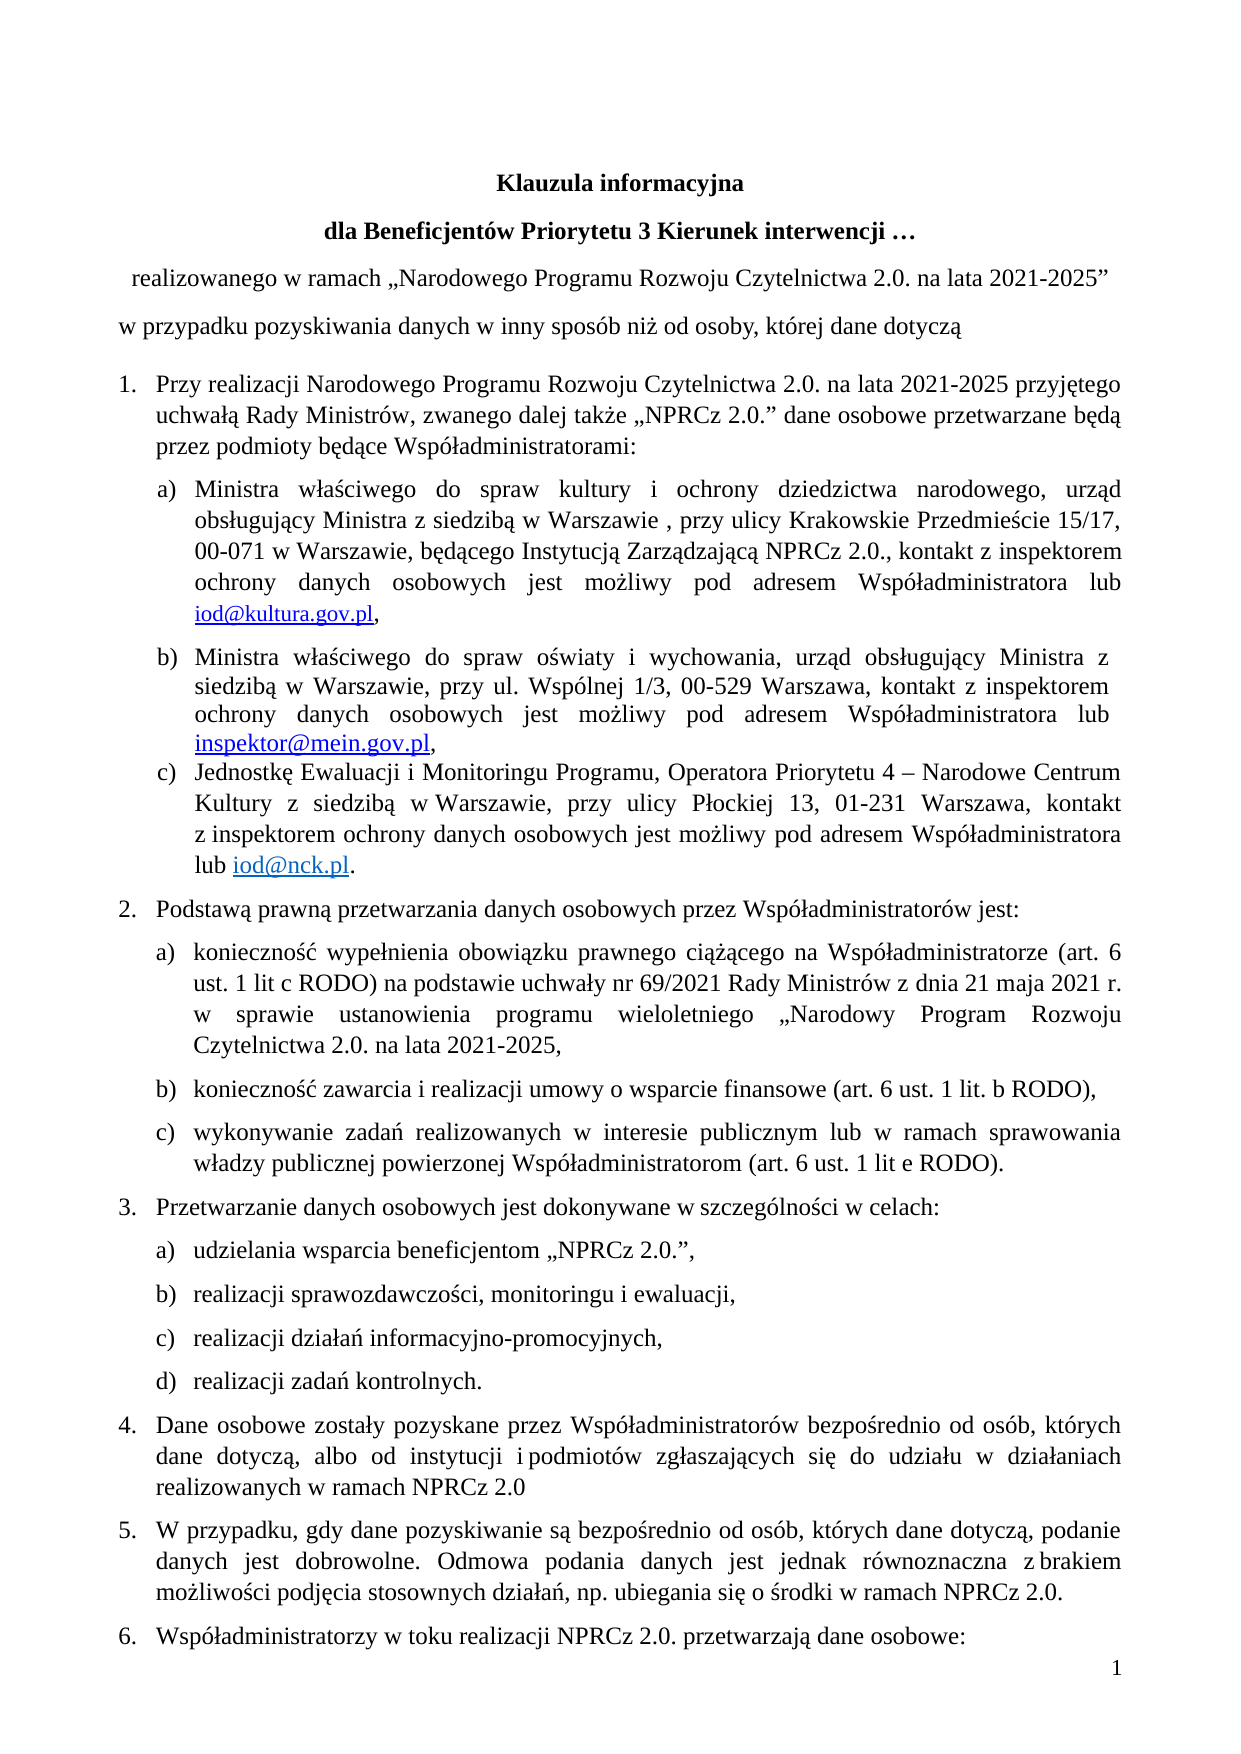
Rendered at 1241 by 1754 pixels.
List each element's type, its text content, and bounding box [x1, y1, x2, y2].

list W przypadku, gdy dane pozyskiwanie są bezpośrednio od osób, których dane dotyczą, podanie danych jest dobrowolne. Odmowa podania danych jest jednak równoznaczna z brakiem możliwości podjęcia stosownych działań, np. ubiegania się o środki w ramach NPRCz 2.0. [118, 1515, 1122, 1606]
list udzielania wsparcia beneficjentom „NPRCz 2.0.”, [156, 1236, 1122, 1264]
list Przetwarzanie danych osobowych jest dokonywane w szczególności w celach: [118, 1192, 1122, 1221]
text dla Beneficjentów Priorytetu 3 Kierunek interwencji … [118, 216, 1122, 244]
list Jednostkę Ewaluacji i Monitoringu Programu, Operatora Priorytetu 4 – Narodowe Centrum Kultury z siedzibą w Warszawie, przy ulicy Płockiej 13, 01-231 Warszawa, kontakt z inspektorem ochrony danych osobowych jest możliwy pod adresem Współadministratora lub iod@nck.pl. [157, 757, 1122, 879]
list realizacji zadań kontrolnych. [156, 1366, 1122, 1395]
list Przy realizacji Narodowego Programu Rozwoju Czytelnictwa 2.0. na lata 2021-2025 przyjętego uchwałą Rady Ministrów, zwanego dalej także „NPRCz 2.0.” dane osobowe przetwarzane będą przez podmioty będące Współadministratorami: [118, 369, 1122, 459]
text realizowanego w ramach „Narodowego Programu Rozwoju Czytelnictwa 2.0. na lata 2021-2025” [118, 263, 1122, 292]
list Podstawą prawną przetwarzania danych osobowych przez Współadministratorów jest: [118, 894, 1122, 922]
list Współadministratorzy w toku realizacji NPRCz 2.0. przetwarzają dane osobowe: [118, 1621, 1122, 1650]
list realizacji sprawozdawczości, monitoringu i ewaluacji, [156, 1279, 1122, 1308]
text w przypadku pozyskiwania danych w inny sposób niż od osoby, której dane dotyczą [118, 311, 1122, 340]
list Ministra właściwego do spraw oświaty i wychowania, urząd obsługujący Ministra z siedzibą w Warszawie, przy ul. Wspólnej 1/3, 00-529 Warszawa, kontakt z inspektorem ochrony danych osobowych jest możliwy pod adresem Współadministratora lub inspektor@mein.gov.pl, [157, 642, 1110, 757]
list realizacji działań informacyjno-promocyjnych, [156, 1323, 1122, 1351]
list Ministra właściwego do spraw kultury i ochrony dziedzictwa narodowego, urząd obsługujący Ministra z siedzibą w Warszawie , przy ulicy Krakowskie Przedmieście 15/17, 00-071 w Warszawie, będącego Instytucją Zarządzającą NPRCz 2.0., kontakt z inspektorem ochrony danych osobowych jest możliwy pod adresem Współadministratora lub iod@kultura.gov.pl, [157, 474, 1122, 627]
list Dane osobowe zostały pozyskane przez Współadministratorów bezpośrednio od osób, których dane dotyczą, albo od instytucji i podmiotów zgłaszających się do udziału w działaniach realizowanych w ramach NPRCz 2.0 [118, 1410, 1122, 1501]
list wykonywanie zadań realizowanych w interesie publicznym lub w ramach sprawowania władzy publicznej powierzonej Współadministratorom (art. 6 ust. 1 lit e RODO). [156, 1117, 1122, 1177]
list konieczność zawarcia i realizacji umowy o wsparcie finansowe (art. 6 ust. 1 lit. b RODO), [156, 1074, 1122, 1103]
text Klauzula informacyjna [118, 168, 1122, 197]
list konieczność wypełnienia obowiązku prawnego ciążącego na Współadministratorze (art. 6 ust. 1 lit c RODO) na podstawie uchwały nr 69/2021 Rady Ministrów z dnia 21 maja 2021 r. w sprawie ustanowienia programu wieloletniego „Narodowy Program Rozwoju Czytelnictwa 2.0. na lata 2021-2025, [156, 937, 1122, 1059]
